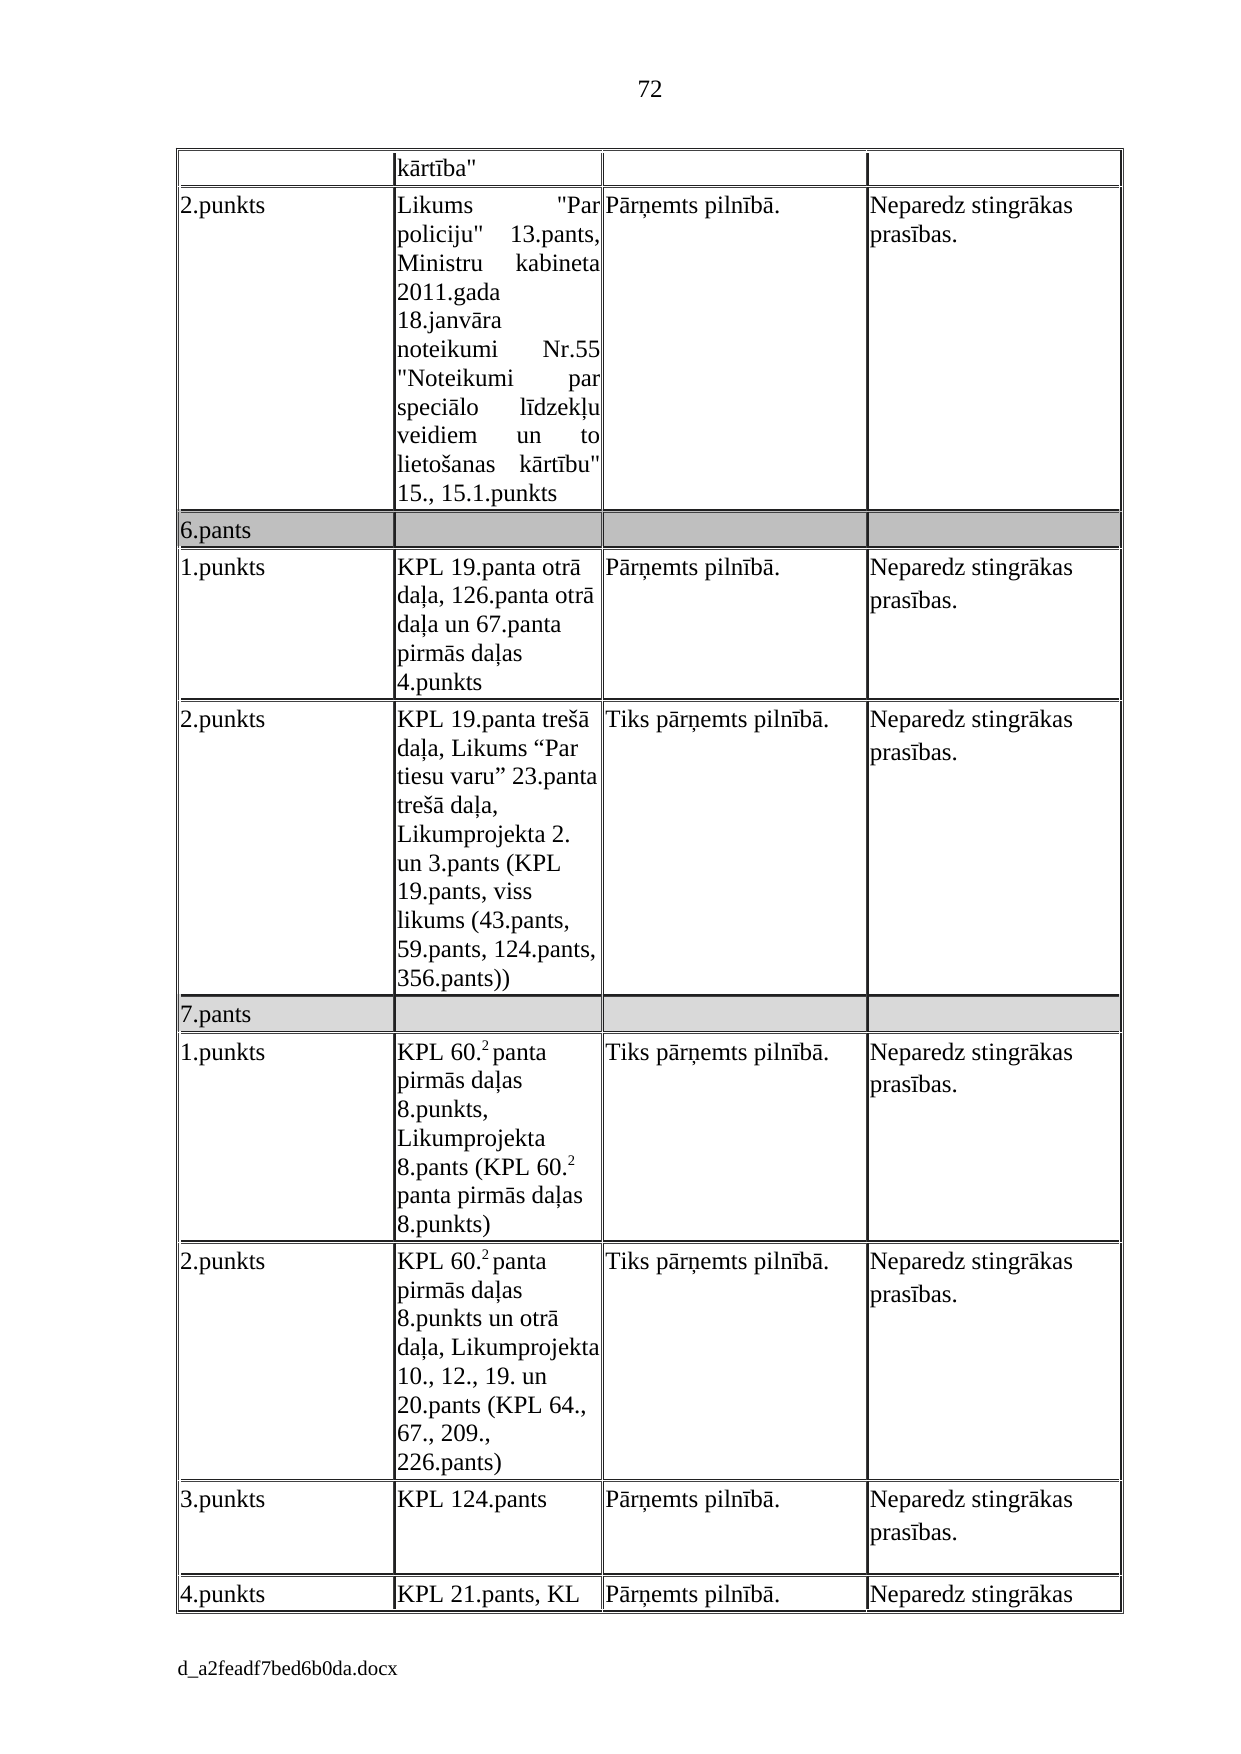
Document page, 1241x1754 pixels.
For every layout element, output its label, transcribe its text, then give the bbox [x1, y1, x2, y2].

table_cell [604, 513, 866, 546]
table_cell Pārņemts pilnībā. [603, 149, 867, 185]
table_cell KPL 124.pants [396, 1482, 601, 1573]
table_cell KPL 19.panta otrā daļa, 126.panta otrā daļa un 67.panta pirmās daļas 4.punkts [396, 550, 601, 698]
table_cell Neparedz stingrākas prasības. [867, 185, 1122, 509]
table_cell Likums "Par policiju" 13.pants, Ministru kabineta 2011.gada 18.janvāra noteikumi Nr.55 "Noteikumi par speciālo līdzekļu veidiem un to lietošanas kārtību" 15., 15.1.punkts [396, 188, 601, 509]
table_cell KPL 60.2 panta pirmās daļas 8.punkts un otrā daļa, Likumprojekta 10., 12., 19. un 20.pants (KPL 64., 67., 209., 226.pants) [396, 1244, 601, 1478]
table_cell Tiks pārņemts pilnībā. [604, 1244, 866, 1478]
table_cell 4.punkts [179, 1573, 394, 1610]
table_cell 1.punkts [179, 151, 394, 185]
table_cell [867, 1573, 1121, 1610]
table_cell 2.punkts [179, 1240, 393, 1478]
table_cell Pārņemts pilnībā. [603, 1577, 867, 1610]
table_cell Tiks pārņemts pilnībā. [604, 702, 866, 994]
table_cell Pārņemts pilnībā. [604, 188, 866, 509]
table_cell [604, 997, 866, 1031]
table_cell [867, 151, 1120, 185]
table_cell Neparedz stingrākas prasības. [869, 546, 1121, 698]
table_cell [396, 997, 601, 1031]
table_cell KPL 60.2 panta pirmās daļas 8.punkts, Likumprojekta 8.pants (KPL 60.2 panta pirmās daļas 8.punkts) [396, 1034, 601, 1240]
table_cell [396, 513, 601, 546]
table_cell 6.pants [179, 509, 393, 546]
table_cell Neparedz stingrākas prasības. [869, 1479, 1121, 1573]
table_cell [869, 994, 1120, 1031]
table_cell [394, 1577, 603, 1610]
table_cell Tiks pārņemts pilnībā. [604, 1034, 866, 1240]
table_cell Pārņemts pilnībā. [604, 1482, 866, 1573]
table_cell 2.punkts [179, 698, 393, 994]
table_cell 1.punkts [179, 546, 393, 698]
table_cell KPL 19.panta trešā daļa, Likums “Par tiesu varu” 23.panta trešā daļa, Likumprojekta 2. un 3.pants (KPL 19.pants, viss likums (43.pants, 59.pants, 124.pants, 356.pants)) [396, 702, 601, 994]
table_cell 1.punkts [177, 1031, 394, 1240]
table_cell [869, 509, 1121, 546]
table_cell Neparedz stingrākas prasības. [869, 698, 1121, 994]
table_cell Neparedz stingrākas prasības. [869, 1240, 1121, 1478]
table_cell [394, 151, 603, 185]
table_cell 7.pants [179, 994, 393, 1031]
table_cell Neparedz stingrākas prasības. [867, 1031, 1122, 1240]
table_cell 2.punkts [177, 185, 394, 509]
table_cell 3.punkts [179, 1479, 393, 1573]
table_cell Pārņemts pilnībā. [604, 550, 866, 698]
